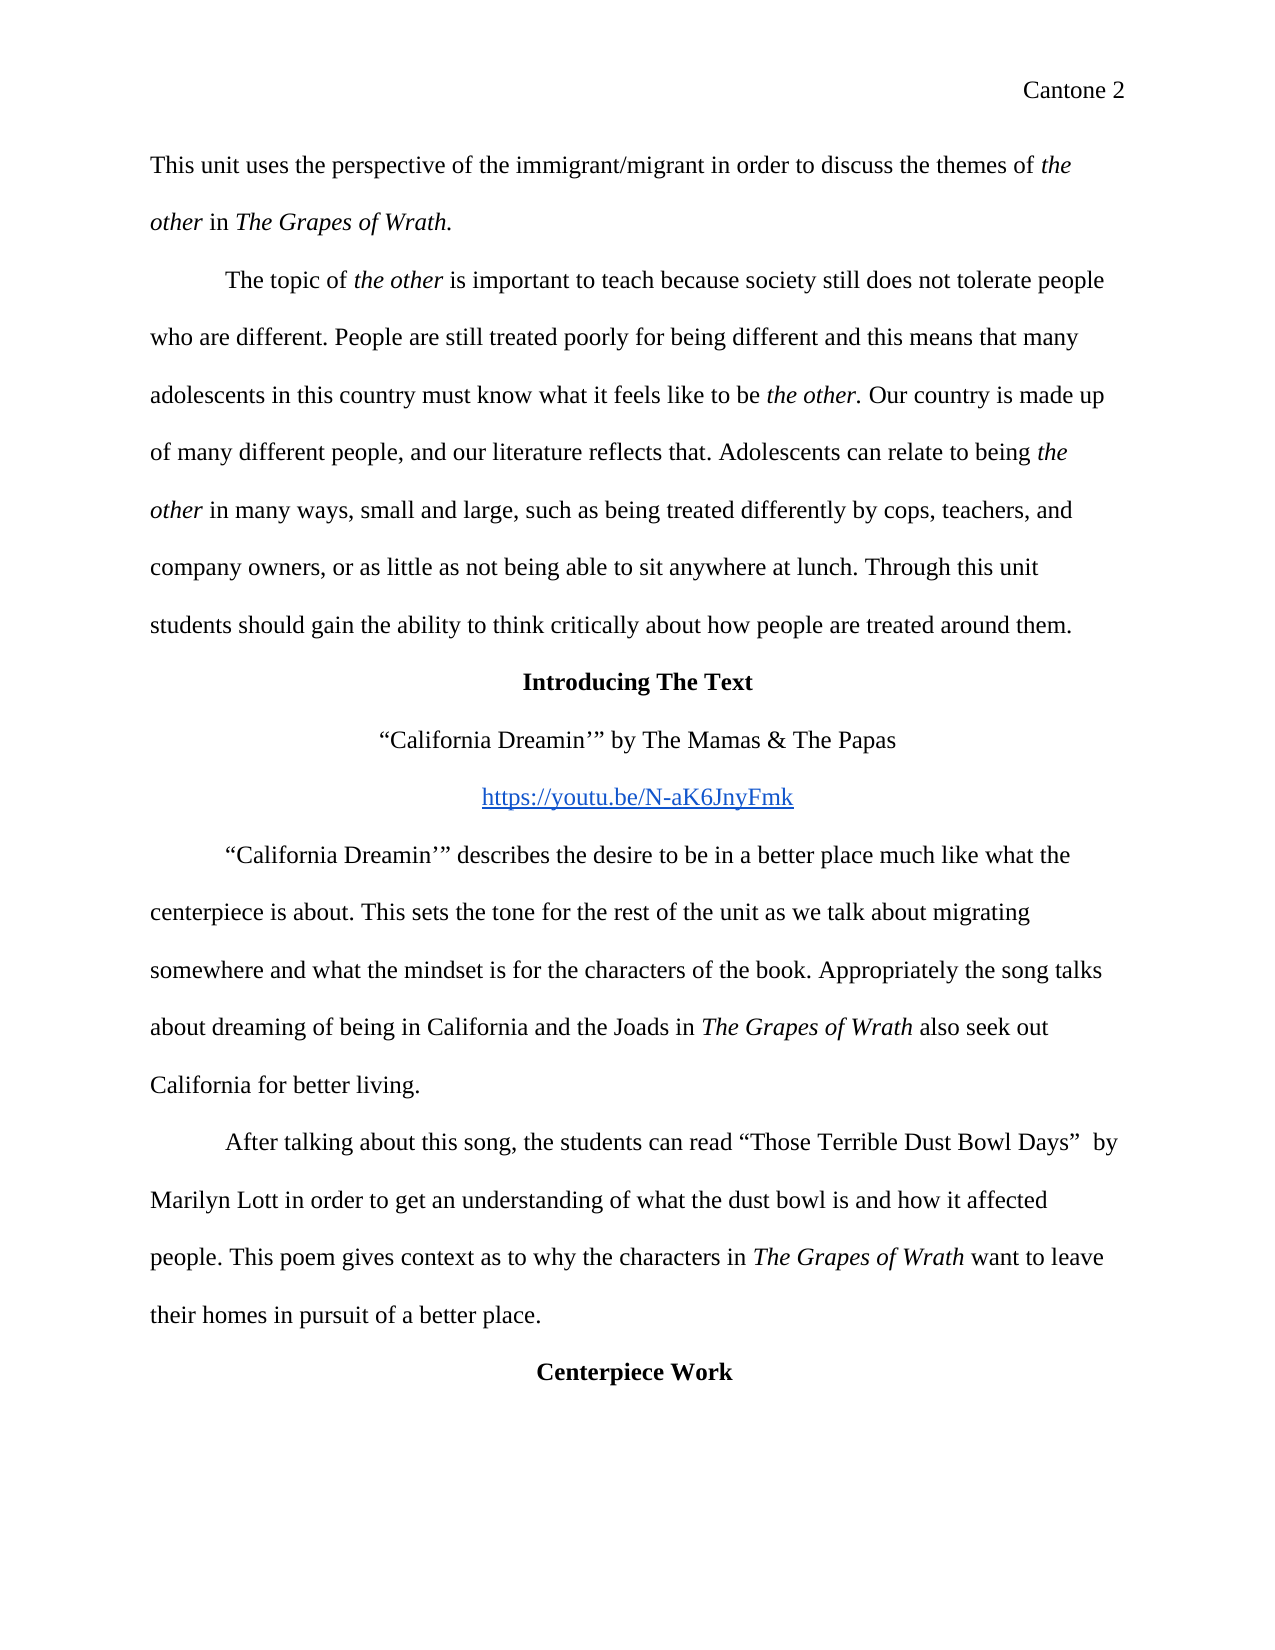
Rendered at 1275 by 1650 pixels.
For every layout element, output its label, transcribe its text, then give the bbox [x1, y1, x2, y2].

text “California Dreamin’” by The Mamas & The Papas [150, 725, 1125, 754]
text Centerpiece Work [150, 1357, 1125, 1386]
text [150, 150, 1125, 236]
text “California Dreamin’” describes the desire to be in a better place much like what the centerpiece is about. This sets the tone for the rest of the unit as we talk about migrating somewhere and what the mindset is for the characters of the book. Appropriately the song talks about dreaming of being in California and the Joads in The Grapes of Wrath also seek out California for better living. [150, 840, 1125, 1099]
text The topic of the other is important to teach because society still does not tolerate people who are different. People are still treated poorly for being different and this means that many adolescents in this country must know what it feels like to be the other. Our country is made up of many different people, and our literature reflects that. Adolescents can relate to being the other in many ways, small and large, such as being treated differently by cops, teachers, and company owners, or as little as not being able to sit anywhere at lunch. Through this unit students should gain the ability to think critically about how people are treated around them. [150, 265, 1125, 639]
text After talking about this song, the students can read “Those Terrible Dust Bowl Days” by Marilyn Lott in order to get an understanding of what the dust bowl is and how it affected people. This poem gives context as to why the characters in The Grapes of Wrath want to leave their homes in pursuit of a better place. [150, 1127, 1125, 1329]
text Introducing The Text [150, 667, 1125, 696]
text https://youtu.be/N-aK6JnyFmk [150, 782, 1125, 811]
